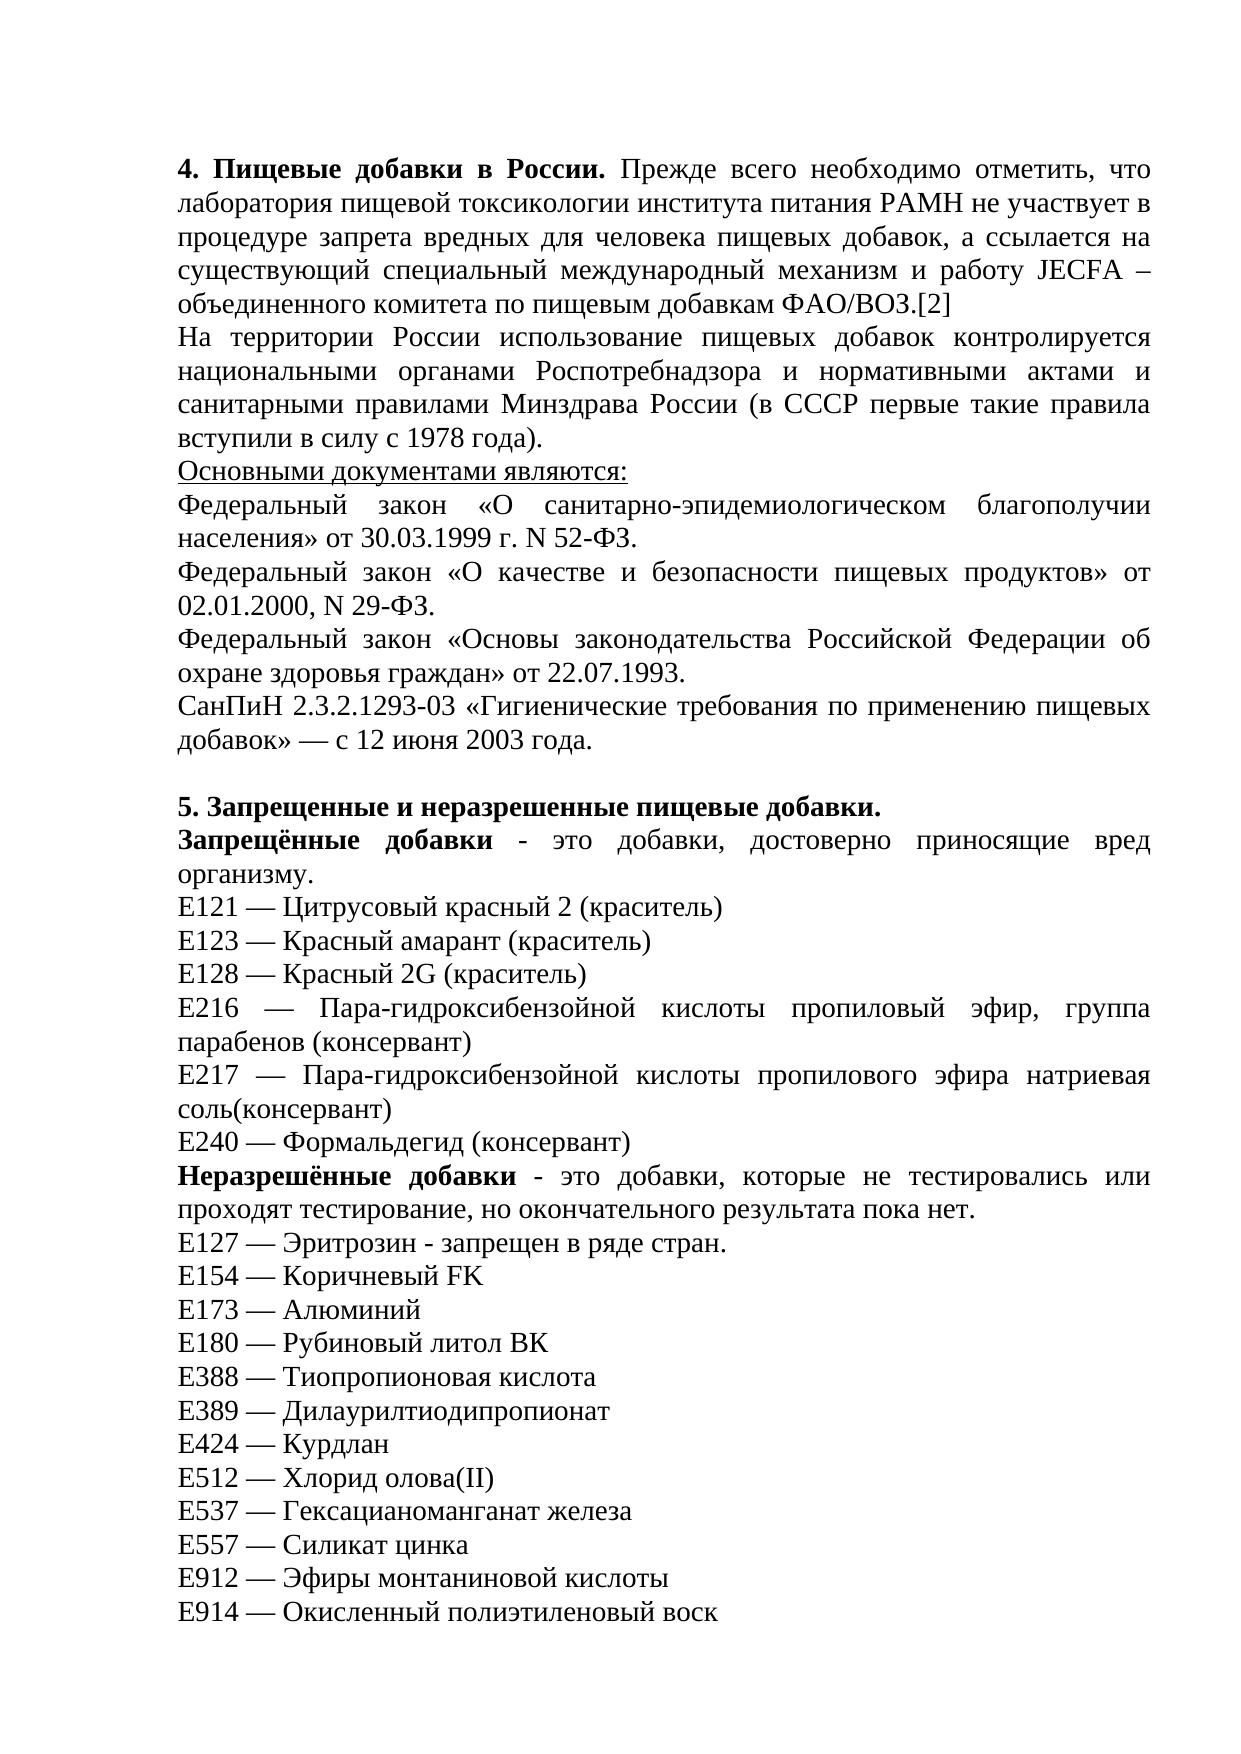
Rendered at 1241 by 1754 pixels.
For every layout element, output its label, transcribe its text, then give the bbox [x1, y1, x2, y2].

text E121 — Цитрусовый красный 2 (краситель) [177, 889, 1152, 923]
text E512 — Хлорид олова(II) [177, 1460, 1152, 1493]
text СанПиН 2.3.2.1293-03 «Гигиенические требования по применению пищевых добавок» — c 12 июня 2003 года. [177, 688, 1152, 755]
text E537 — Гексацианоманганат железа [177, 1493, 1152, 1527]
text Запрещённые добавки - это добавки, достоверно приносящие вред организму. [177, 822, 1152, 889]
text E127 — Эритрозин - запрещен в ряде стран. [177, 1225, 1152, 1258]
text E128 — Красный 2G (краситель) [177, 957, 1152, 990]
text Неразрешённые добавки - это добавки, которые не тестировались или проходят тестирование, но окончательного результата пока нет. [177, 1158, 1152, 1225]
text Федеральный закон «О качестве и безопасности пищевых продуктов» от 02.01.2000, N 29-ФЗ. [177, 554, 1152, 621]
text E388 — Тиопропионовая кислота [177, 1359, 1152, 1393]
text Федеральный закон «Основы законодательства Российской Федерации об охране здоровья граждан» от 22.07.1993. [177, 621, 1152, 688]
text E914 — Окисленный полиэтиленовый воск [177, 1594, 1152, 1627]
text 4. Пищевые добавки в России. Прежде всего необходимо отметить, что лаборатория пищевой токсикологии института питания РАМН не участвует в процедуре запрета вредных для человека пищевых добавок, а ссылается на существующий специальный международный механизм и работу JECFA – объединенного комитета по пищевым добавкам ФАО/ВОЗ.[2] [177, 152, 1152, 319]
text На территории России использование пищевых добавок контролируется национальными органами Роспотребнадзора и нормативными актами и санитарными правилами Минздрава России (в СССР первые такие правила вступили в силу с 1978 года). [177, 319, 1152, 453]
text E180 — Рубиновый литол ВК [177, 1326, 1152, 1359]
text E389 — Дилаурилтиодипропионат [177, 1393, 1152, 1426]
text Основными документами являются: [177, 453, 1152, 487]
text E557 — Силикат цинка [177, 1527, 1152, 1560]
text Федеральный закон «О санитарно-эпидемиологическом благополучии населения» от 30.03.1999 г. N 52-ФЗ. [177, 487, 1152, 554]
text E240 — Формальдегид (консервант) [177, 1124, 1152, 1158]
text E154 — Коричневый FK [177, 1258, 1152, 1292]
text E123 — Красный амарант (краситель) [177, 923, 1152, 957]
text E217 — Пара-гидроксибензойной кислоты пропилового эфира натриевая соль(консервант) [177, 1057, 1152, 1124]
text E216 — Пара-гидроксибензойной кислоты пропиловый эфир, группа парабенов (консервант) [177, 990, 1152, 1057]
text 5. Запрещенные и неразрешенные пищевые добавки. [177, 789, 1152, 822]
text E173 — Алюминий [177, 1292, 1152, 1326]
text E912 — Эфиры монтаниновой кислоты [177, 1560, 1152, 1594]
text E424 — Курдлан [177, 1426, 1152, 1460]
